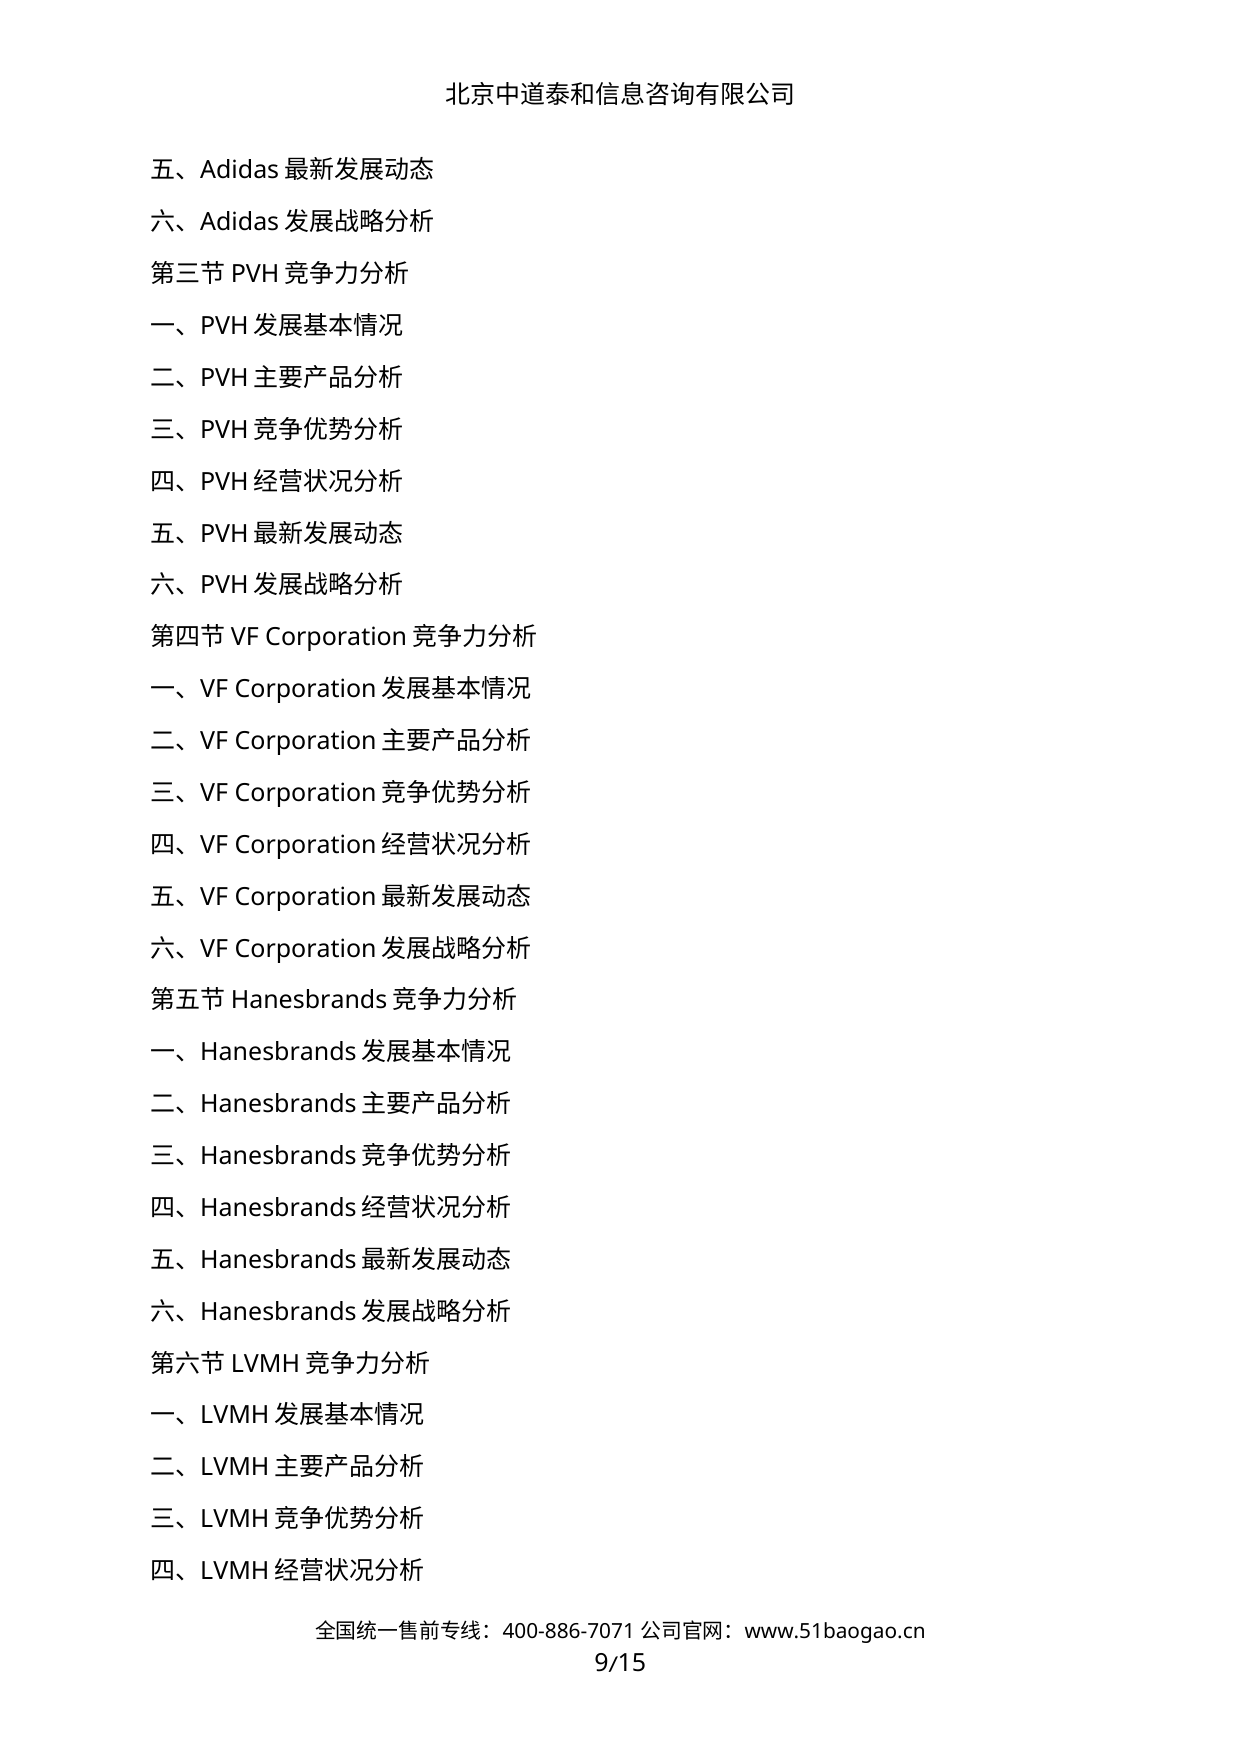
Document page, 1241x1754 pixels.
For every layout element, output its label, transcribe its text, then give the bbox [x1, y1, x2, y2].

text 四、PVH经营状况分析 [150, 461, 1090, 497]
text 五、Hanesbrands最新发展动态 [150, 1239, 1090, 1276]
text 五、PVH最新发展动态 [150, 513, 1090, 549]
text 一、Hanesbrands发展基本情况 [150, 1032, 1090, 1068]
text 六、Hanesbrands发展战略分析 [150, 1291, 1090, 1327]
text 四、Hanesbrands经营状况分析 [150, 1187, 1090, 1224]
text 二、Hanesbrands主要产品分析 [150, 1084, 1090, 1120]
text 四、VF Corporation经营状况分析 [150, 824, 1090, 861]
text 六、PVH发展战略分析 [150, 565, 1090, 601]
text 三、PVH竞争优势分析 [150, 409, 1090, 446]
text 第五节 Hanesbrands竞争力分析 [150, 980, 1090, 1016]
text 五、Adidas最新发展动态 [150, 150, 1090, 186]
text 六、Adidas发展战略分析 [150, 202, 1090, 238]
text 二、LVMH主要产品分析 [150, 1447, 1090, 1483]
text 三、VF Corporation竞争优势分析 [150, 772, 1090, 809]
text 五、VF Corporation最新发展动态 [150, 876, 1090, 912]
text 第三节 PVH竞争力分析 [150, 254, 1090, 290]
text 第六节 LVMH竞争力分析 [150, 1343, 1090, 1379]
text 一、LVMH发展基本情况 [150, 1395, 1090, 1431]
text 二、PVH主要产品分析 [150, 357, 1090, 394]
text 四、LVMH经营状况分析 [150, 1551, 1090, 1587]
text 一、PVH发展基本情况 [150, 306, 1090, 342]
text 二、VF Corporation主要产品分析 [150, 721, 1090, 757]
text 第四节 VF Corporation竞争力分析 [150, 617, 1090, 653]
text 一、VF Corporation发展基本情况 [150, 669, 1090, 705]
text 六、VF Corporation发展战略分析 [150, 928, 1090, 964]
text 三、LVMH竞争优势分析 [150, 1499, 1090, 1535]
text 三、Hanesbrands竞争优势分析 [150, 1136, 1090, 1172]
